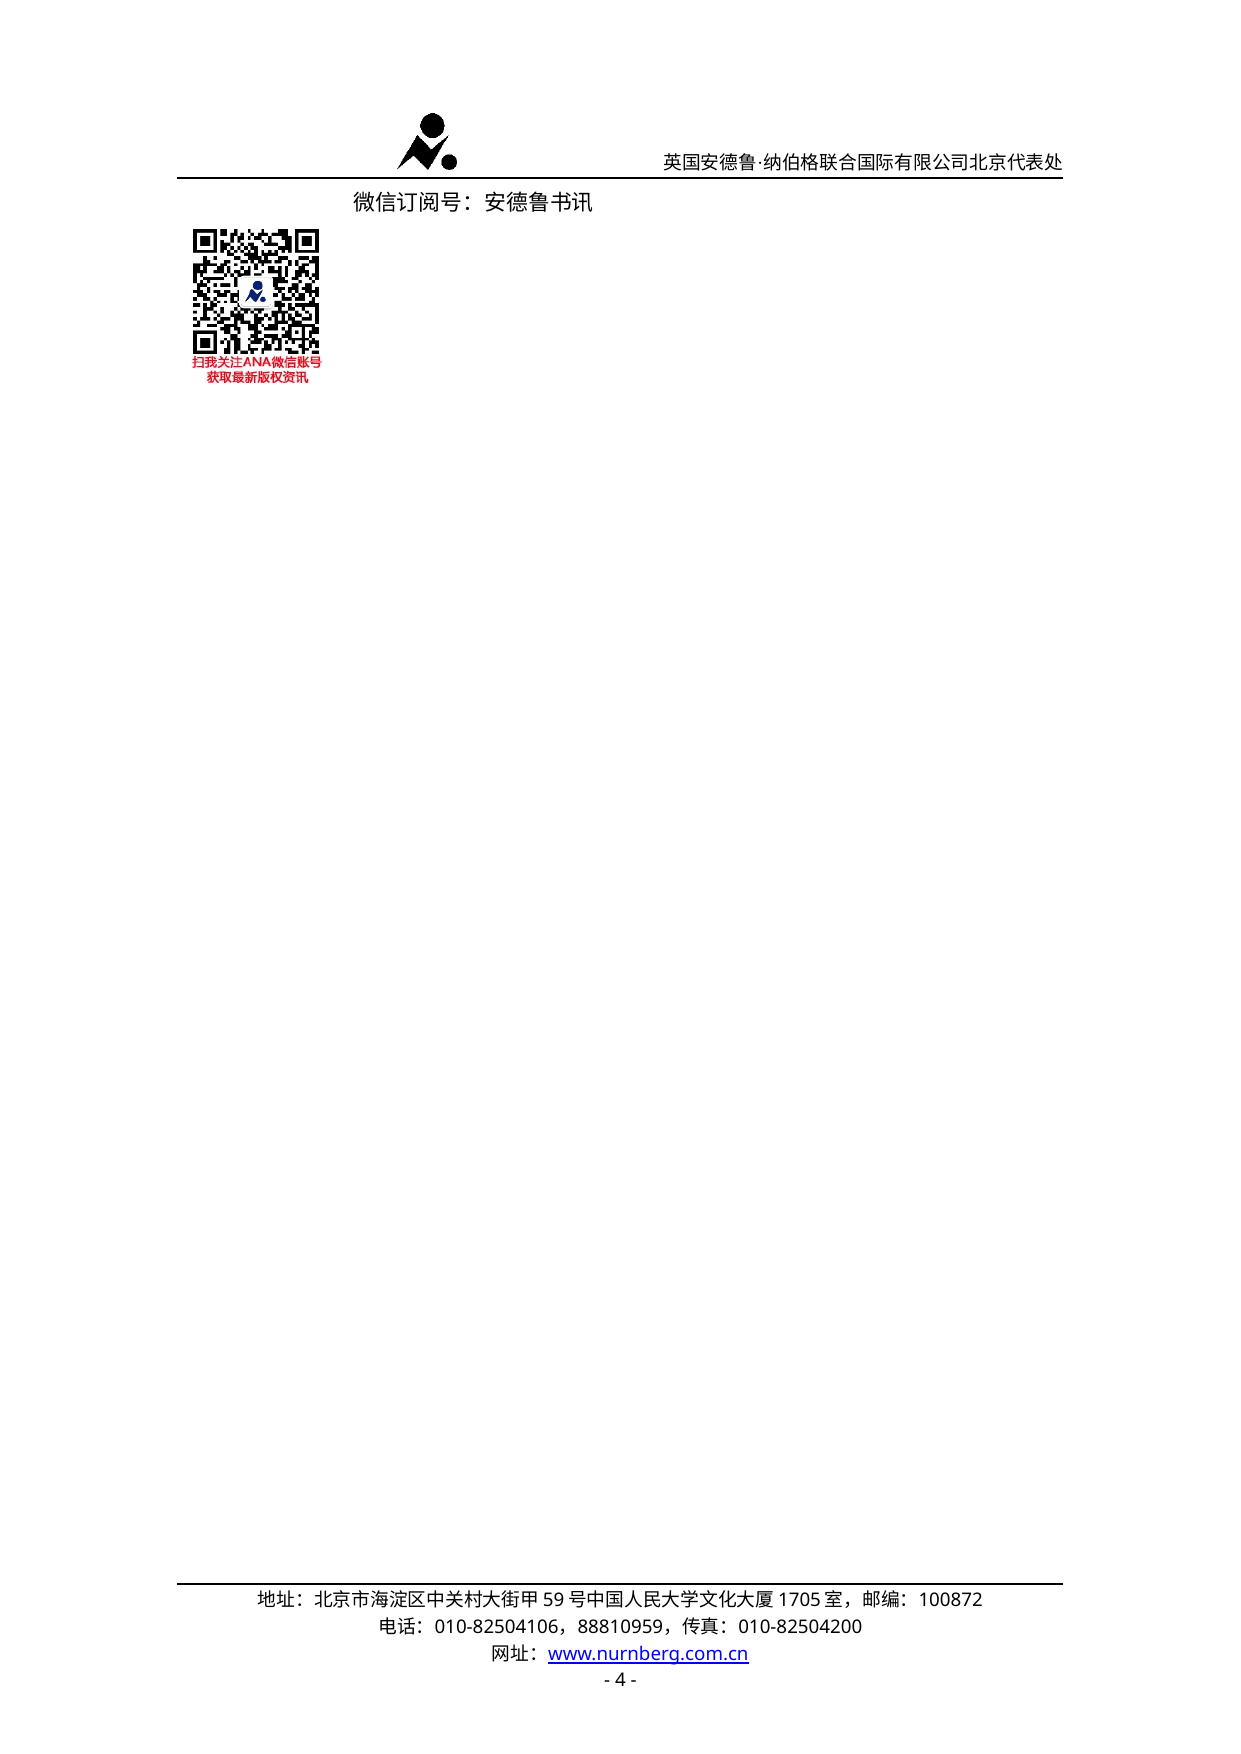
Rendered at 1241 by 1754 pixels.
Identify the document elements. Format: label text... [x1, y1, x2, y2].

picture [177, 216, 334, 387]
text 微信订阅号：安德鲁书讯 [177, 184, 1063, 217]
picture [396, 113, 457, 170]
